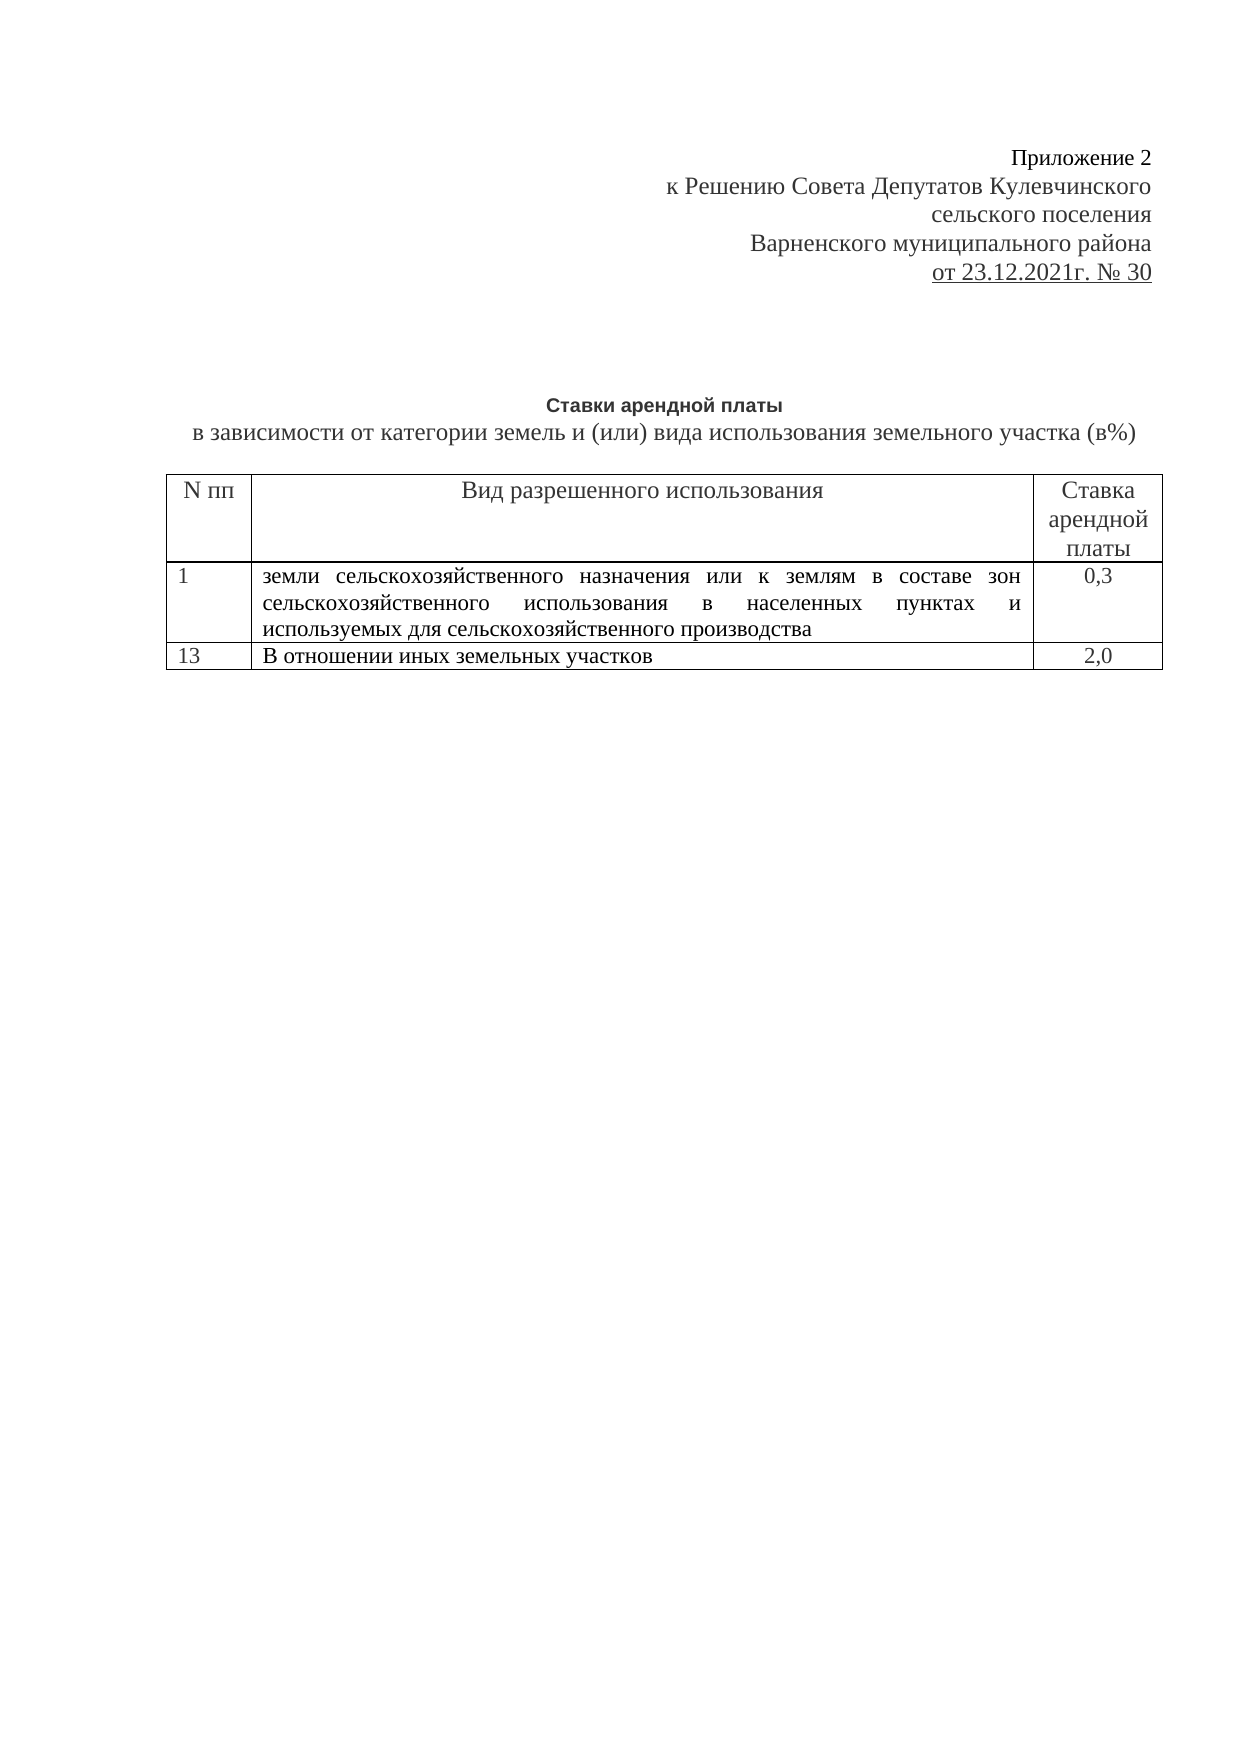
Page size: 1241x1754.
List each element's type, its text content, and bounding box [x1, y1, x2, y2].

table_cell 1 [167, 563, 251, 642]
text Варненского муниципального района [177, 228, 1152, 257]
text к Решению Совета Депутатов Кулевчинского [177, 171, 1152, 199]
table_cell 2,0 [1034, 643, 1162, 669]
table_header Ставка арендной платы [1034, 475, 1162, 561]
table_header Вид разрешенного использования [252, 475, 1033, 561]
text в зависимости от категории земель и (или) вида использования земельного участка (в%) [177, 417, 1152, 445]
text сельского поселения [177, 199, 1152, 228]
table_header N пп [167, 475, 251, 561]
text Приложение 2 [177, 144, 1152, 171]
table_cell 0,3 [1034, 563, 1162, 642]
text от 23.12.2021г. № 30 [177, 257, 1152, 286]
text Ставки арендной платы [177, 391, 1152, 417]
table_cell земли сельскохозяйственного назначения или к землям в составе зон сельскохозяйственного использования в населенных пунктах и используемых для сельскохозяйственного производства [252, 563, 1033, 642]
table_cell 13 [167, 643, 251, 669]
table_cell В отношении иных земельных участков [252, 643, 1033, 669]
